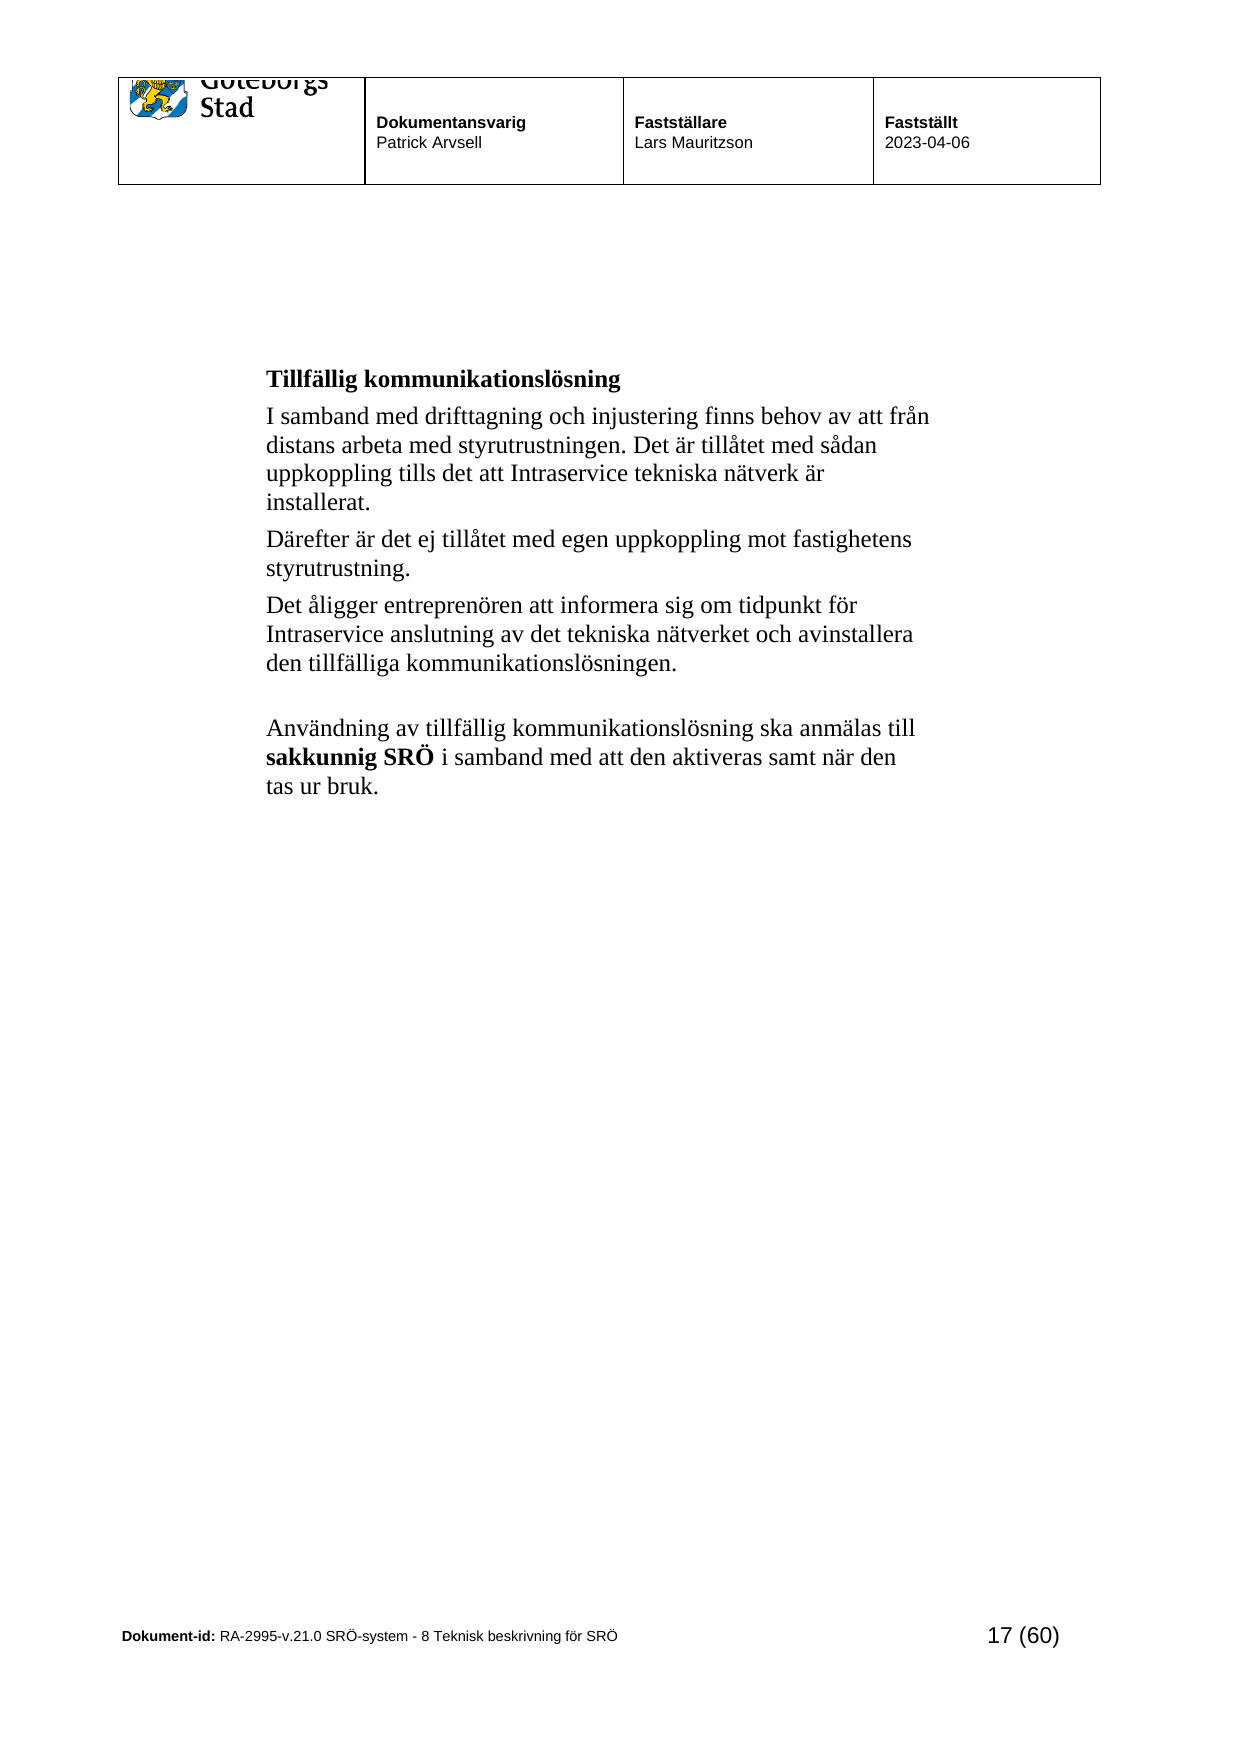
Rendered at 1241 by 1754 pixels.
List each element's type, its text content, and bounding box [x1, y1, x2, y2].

text Användning av tillfällig kommunikationslösning ska anmälas till sakkunnig SRÖ i samband med att den aktiveras samt när den tas ur bruk. [266, 713, 930, 800]
picture [129, 80, 328, 120]
text Det åligger entreprenören att informera sig om tidpunkt för Intraservice anslutning av det tekniska nätverket och avinstallera den tillfälliga kommunikationslösningen. [266, 590, 930, 676]
text Därefter är det ej tillåtet med egen uppkoppling mot fastighetens styrutrustning. [266, 524, 930, 582]
text Tillfällig kommunikationslösning [266, 364, 930, 393]
text I samband med drifttagning och injustering finns behov av att från distans arbeta med styrutrustningen. Det är tillåtet med sådan uppkoppling tills det att Intraservice tekniska nätverk är installerat. [266, 401, 930, 516]
